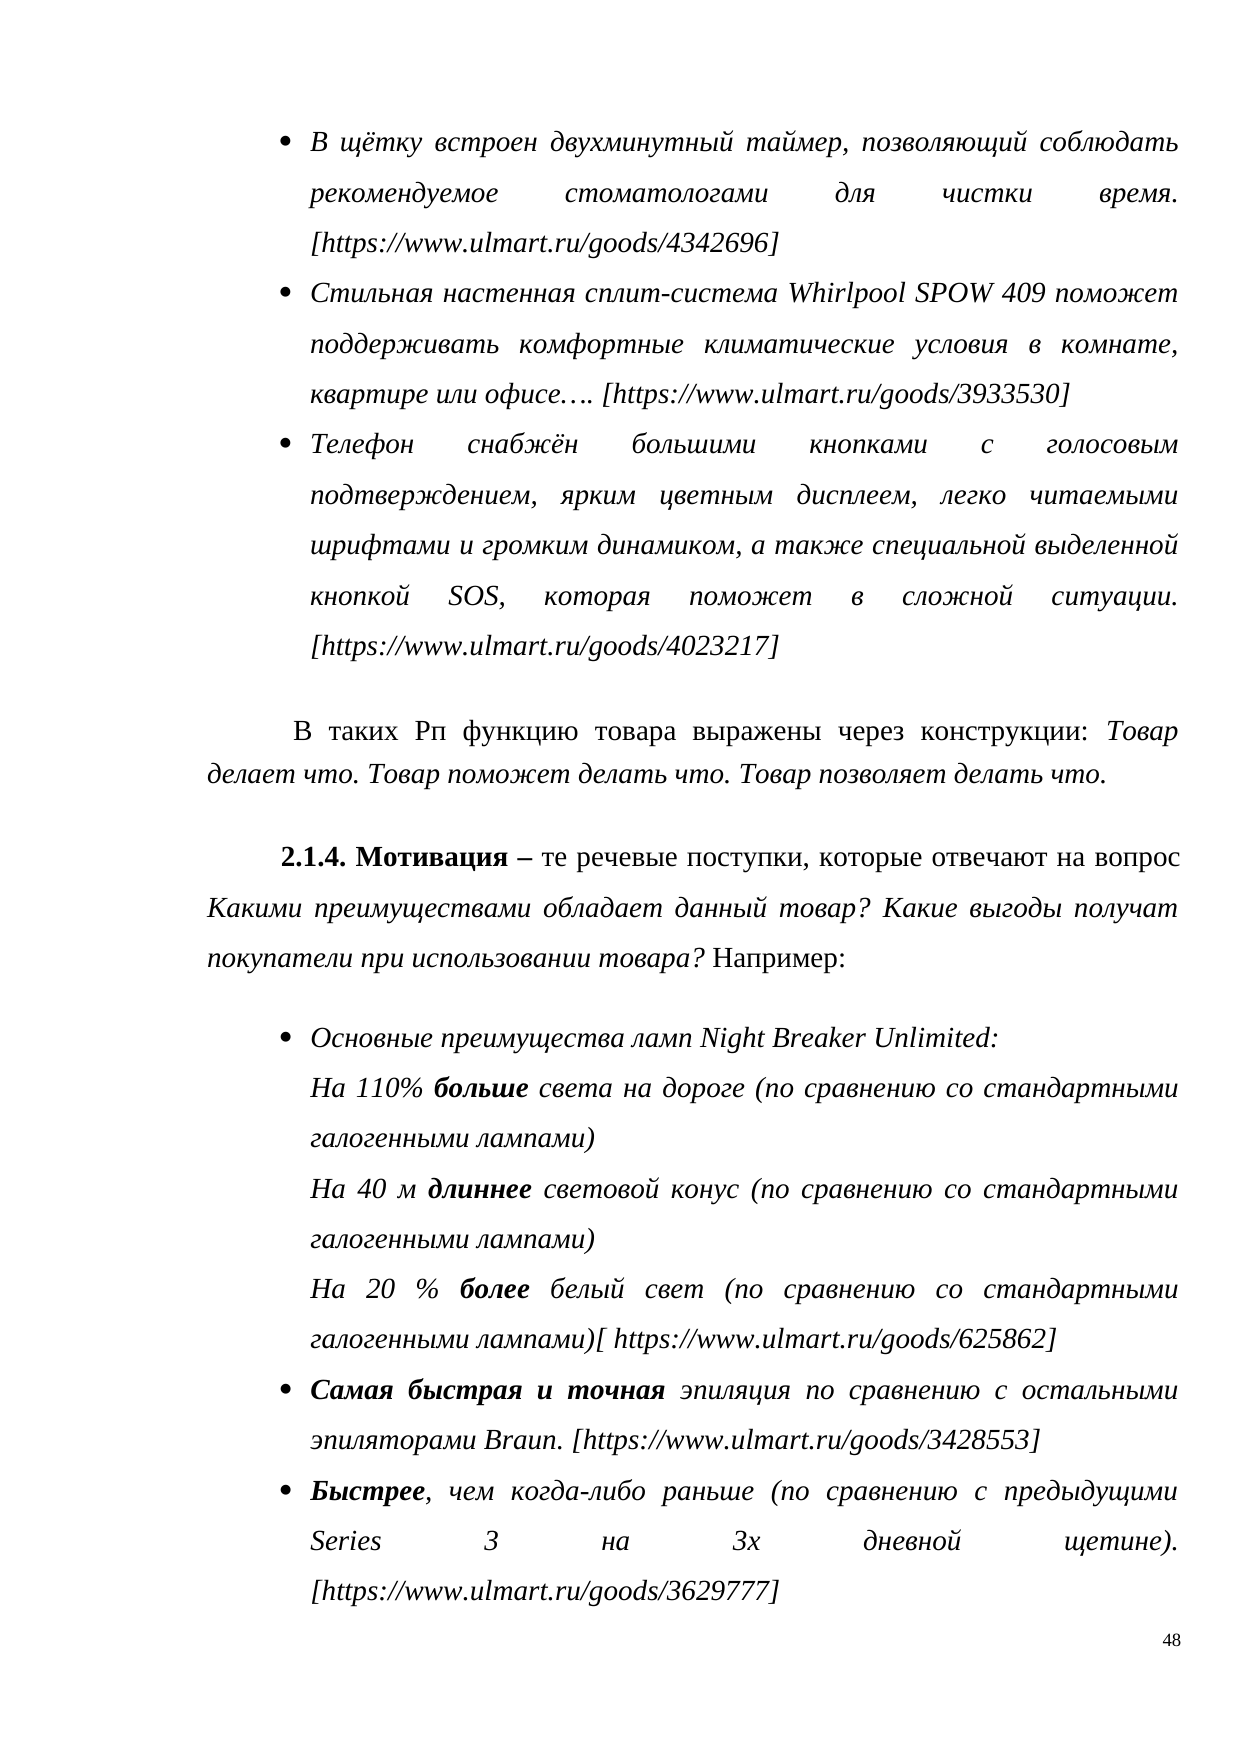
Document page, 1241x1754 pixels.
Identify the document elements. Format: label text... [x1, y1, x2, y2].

list Стильная настенная сплит-система Whirlpool SPOW 409 поможет поддерживать комфортные климатические условия в комнате, квартире или офисе…. [https://www.ulmart.ru/goods/3933530] [280, 276, 1182, 410]
list Телефон снабжён большими кнопками с голосовым подтверждением, ярким цветным дисплеем, легко читаемыми шрифтами и громким динамиком, а также специальной выделенной кнопкой SOS, которая поможет в сложной ситуации. [https://www.ulmart.ru/goods/4023217] [280, 427, 1182, 661]
list Быстрее, чем когда-либо раньше (по сравнению с предыдущими Series 3 на 3х дневной щетине). [https://www.ulmart.ru/goods/3629777] [281, 1473, 1182, 1607]
list Основные преимущества ламп Night Breaker Unlimited: На 110% больше света на дороге (по сравнению со стандартными галогенными лампами) На 40 м длиннее световой конус (по сравнению со стандартными галогенными лампами) На 20 % более белый свет (по сравнению со стандартными галогенными лампами)[ https://www.ulmart.ru/goods/625862] [281, 1020, 1182, 1355]
text 2.1.4. Мотивация – те речевые поступки, которые отвечают на вопрос Какими преимуществами обладает данный товар? Какие выгоды получат покупатели при использовании товара? Например: [207, 839, 1181, 974]
list В щётку встроен двухминутный таймер, позволяющий соблюдать рекомендуемое стоматологами для чистки время. [https://www.ulmart.ru/goods/4342696] [280, 124, 1182, 259]
text В таких Рп функцию товара выражены через конструкции: Товар делает что. Товар поможет делать что. Товар позволяет делать что. [207, 707, 1181, 796]
list Самая быстрая и точная эпиляция по сравнению с остальными эпиляторами Braun. [https://www.ulmart.ru/goods/3428553] [281, 1372, 1182, 1456]
